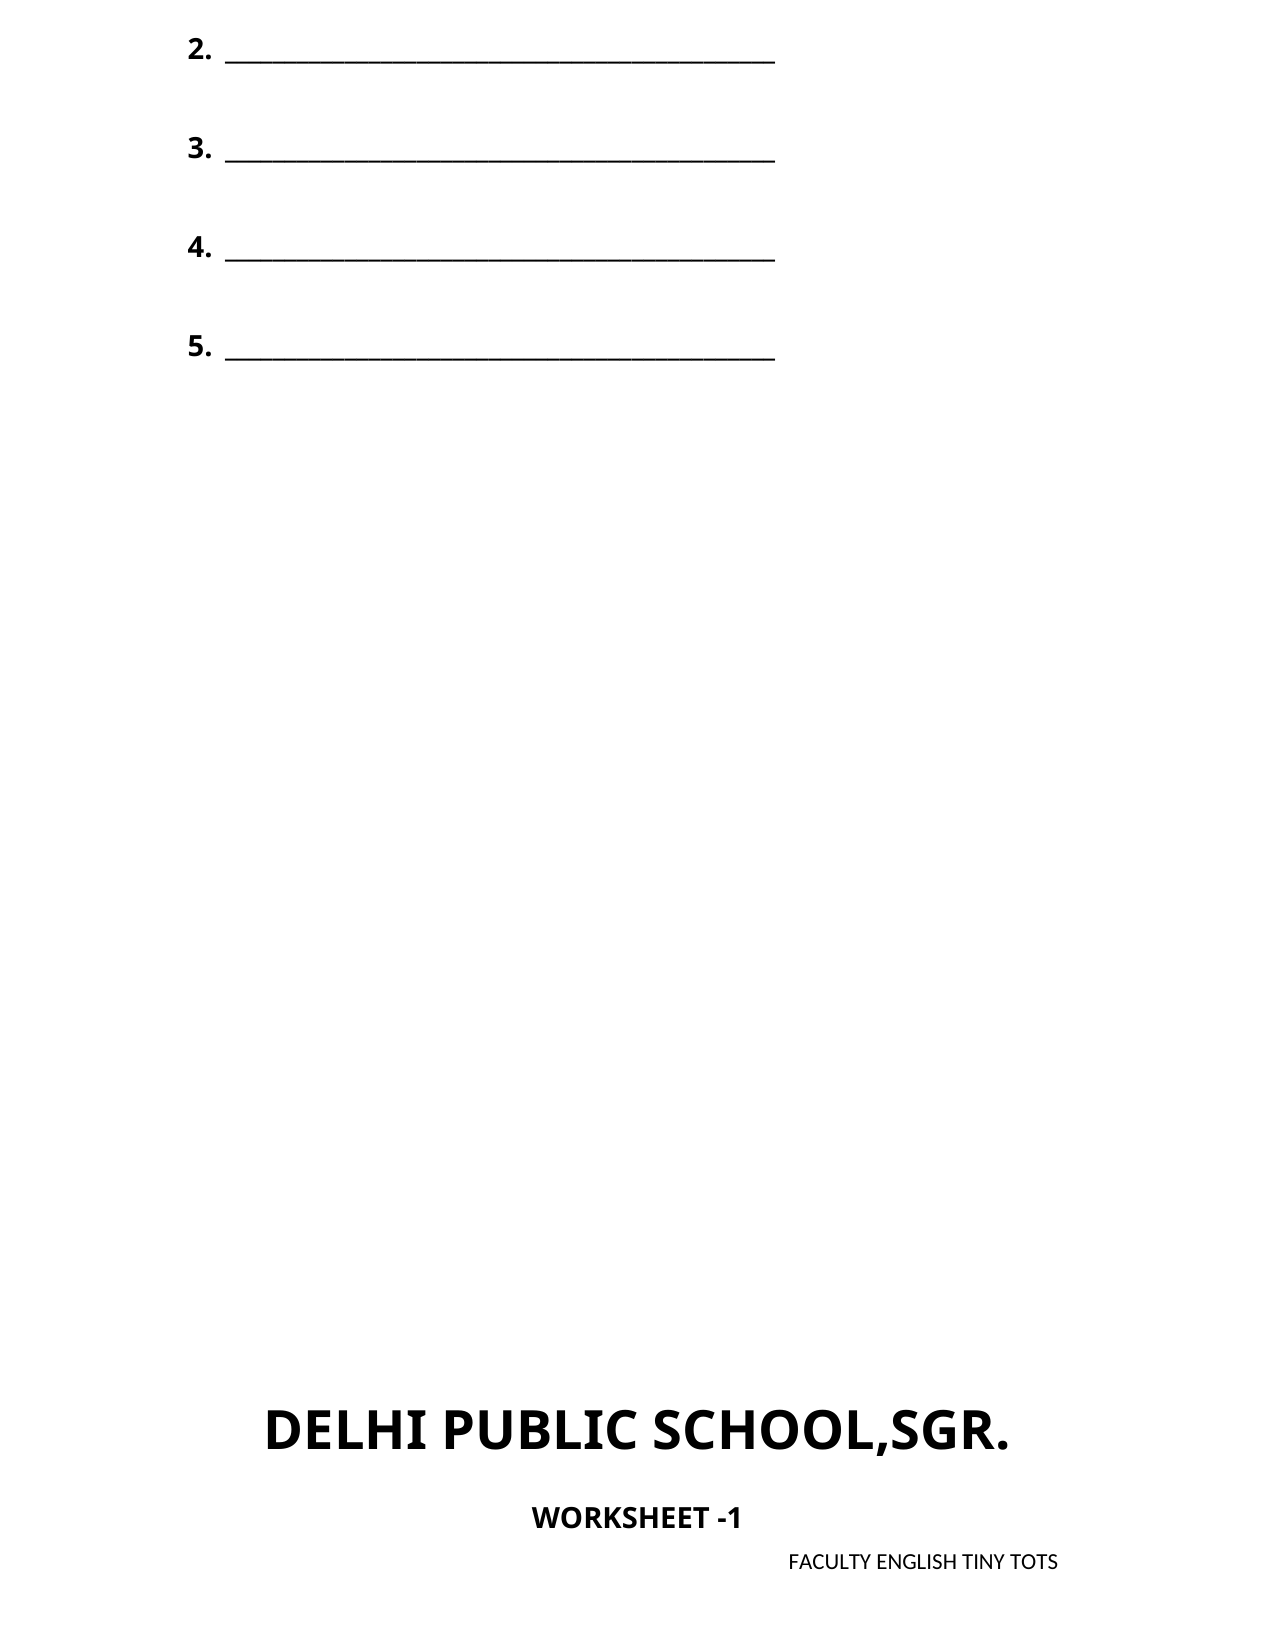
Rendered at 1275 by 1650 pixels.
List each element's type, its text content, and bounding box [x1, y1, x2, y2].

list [187, 127, 1125, 167]
text DELHI PUBLIC SCHOOL,SGR. [150, 1391, 1125, 1465]
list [187, 226, 1125, 266]
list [187, 28, 1125, 68]
text WORKSHEET -1 [150, 1497, 1125, 1537]
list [187, 326, 1125, 365]
